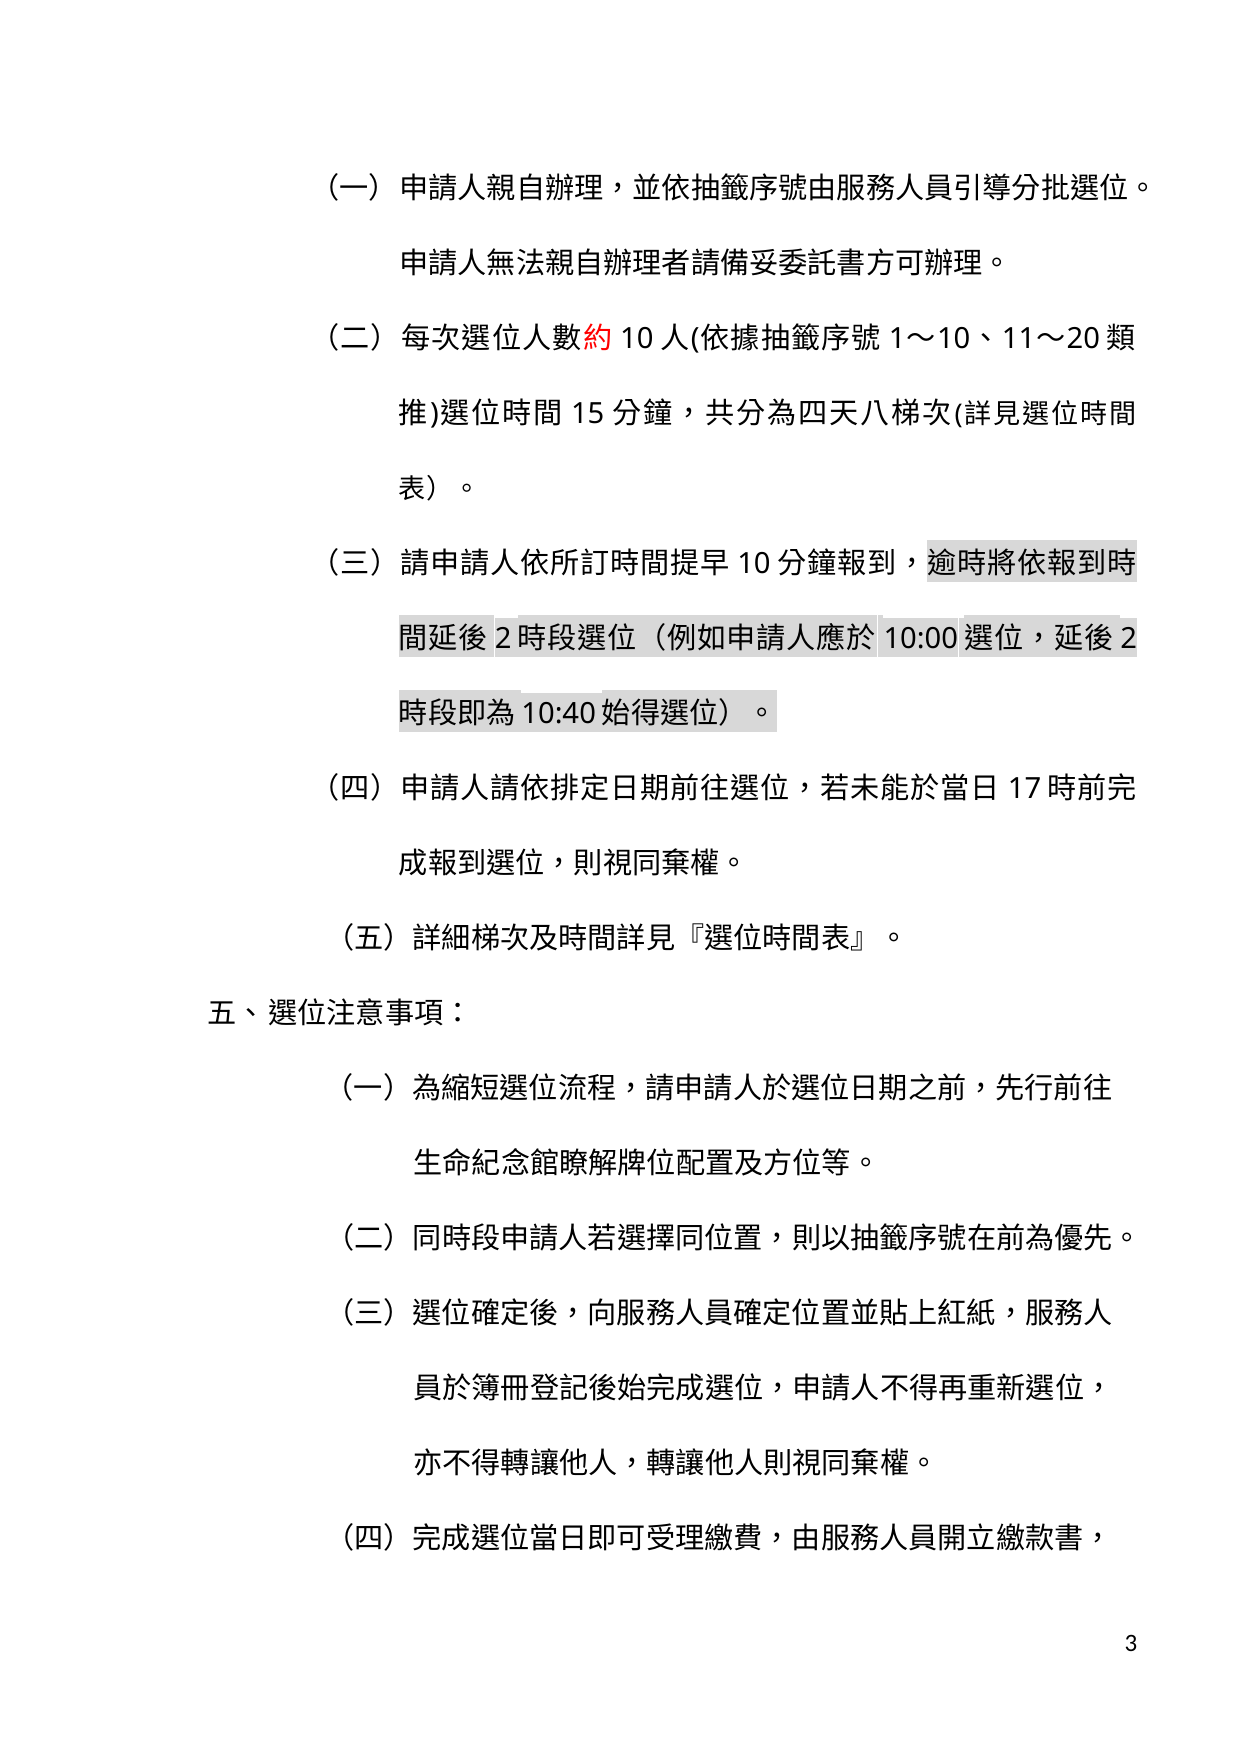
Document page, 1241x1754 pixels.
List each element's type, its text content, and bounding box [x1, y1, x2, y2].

list 申請人親自辦理，並依抽籤序號由服務人員引導分批選位。 [310, 149, 1166, 224]
list （四）申請人請依排定日期前往選位，若未能於當日17時前完成報到選位，則視同棄權。 [310, 749, 1137, 899]
list （一）為縮短選位流程，請申請人於選位日期之前，先行前往生命紀念館瞭解牌位配置及方位等。 [324, 1049, 1137, 1199]
list （三）選位確定後，向服務人員確定位置並貼上紅紙，服務人員於簿冊登記後始完成選位，申請人不得再重新選位，亦不得轉讓他人，轉讓他人則視同棄權。 [325, 1274, 1137, 1499]
list （二）每次選位人數約10人(依據抽籤序號1〜10、11〜20類推)選位時間15分鐘，共分為四天八梯次(詳見選位時間表）。 [310, 299, 1137, 524]
list （三）請申請人依所訂時間提早10分鐘報到，逾時將依報到時間延後2時段選位（例如申請人應於10:00選位，延後2時段即為10:40始得選位）。 [310, 524, 1137, 749]
list 選位注意事項： [168, 974, 1137, 1049]
text （二）同時段申請人若選擇同位置，則以抽籤序號在前為優先。 [325, 1199, 1152, 1274]
list 申請人無法親自辦理者請備妥委託書方可辦理。 [399, 224, 1166, 299]
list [325, 1499, 1137, 1574]
list （五）詳細梯次及時間詳見『選位時間表』。 [198, 899, 1137, 974]
